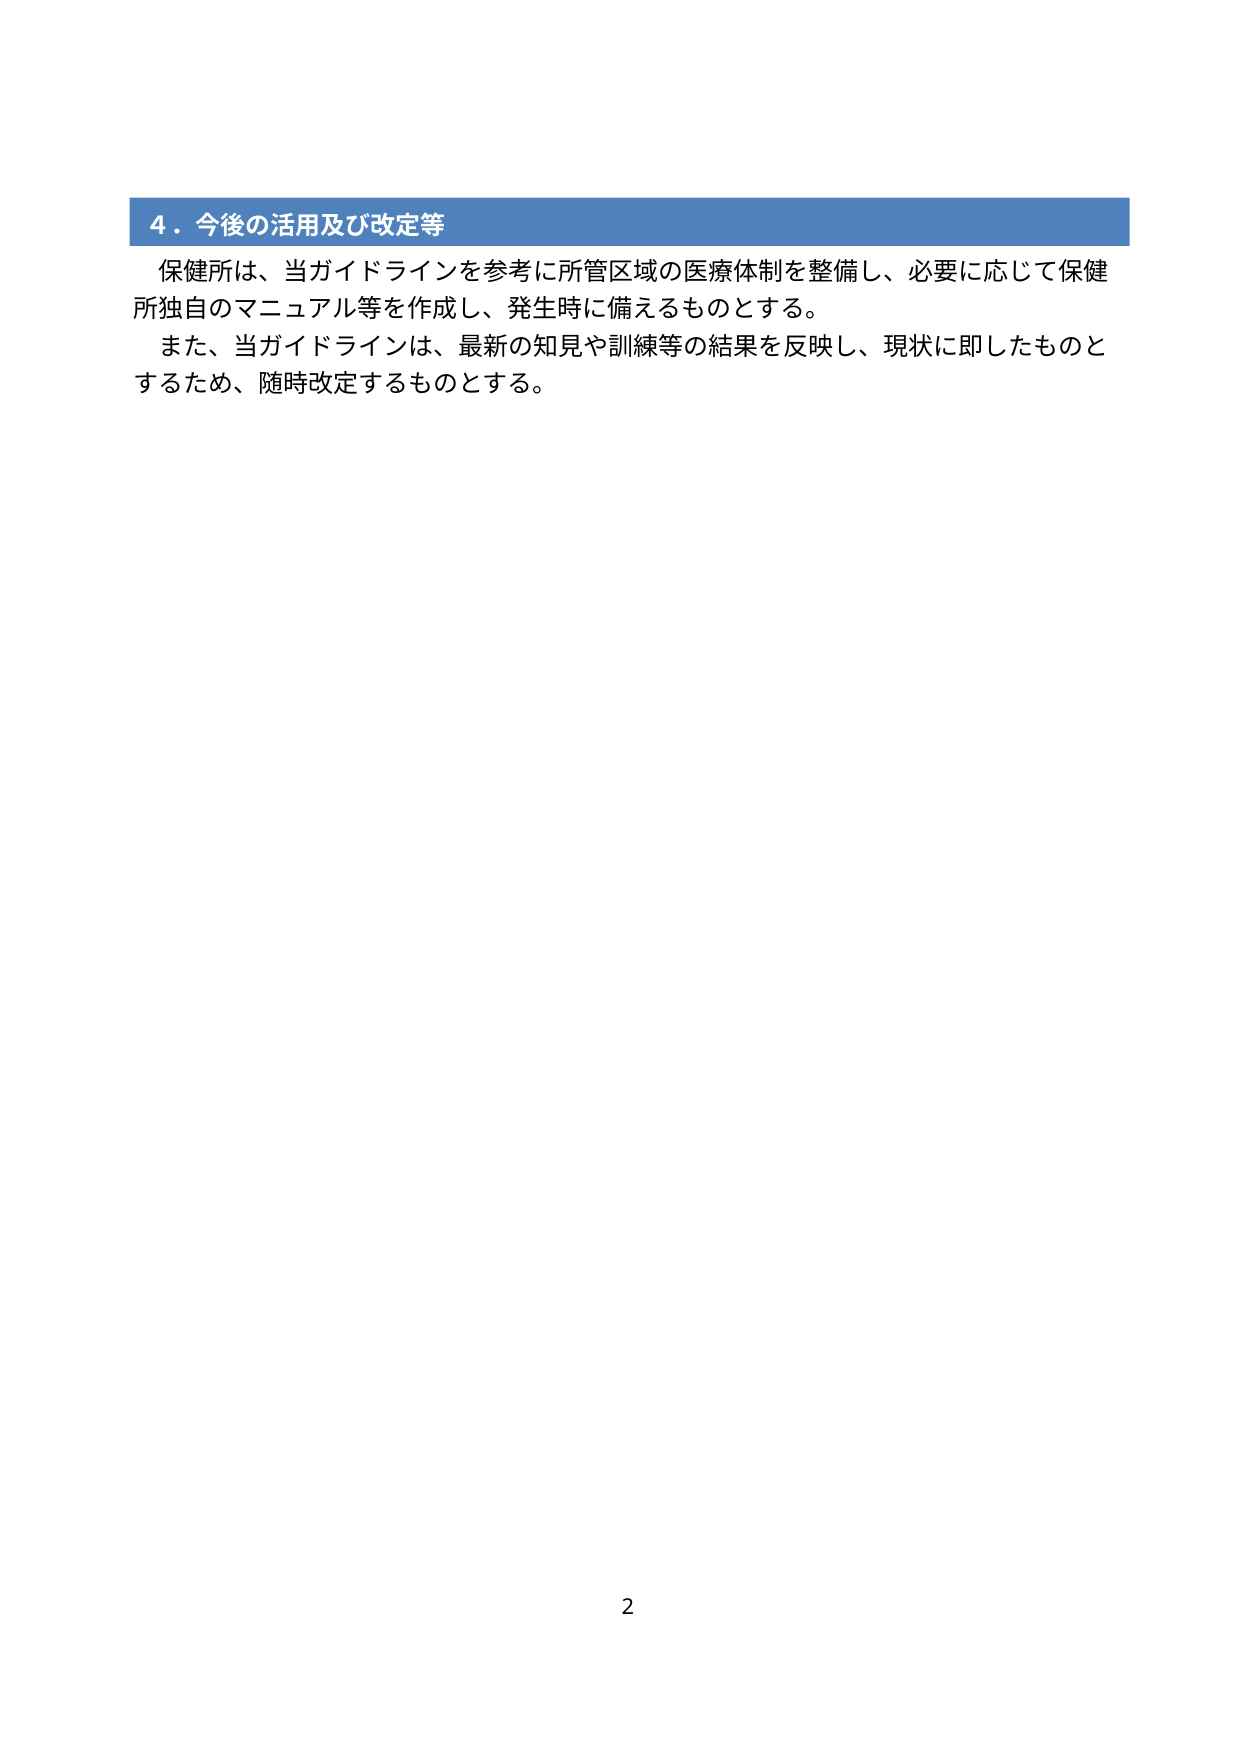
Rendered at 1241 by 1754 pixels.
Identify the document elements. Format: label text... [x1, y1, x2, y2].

text また、当ガイドラインは、最新の知見や訓練等の結果を反映し、現状に即したものとするため、随時改定するものとする。 [133, 326, 1122, 401]
text 保健所は、当ガイドラインを参考に所管区域の医療体制を整備し、必要に応じて保健所独自のマニュアル等を作成し、発生時に備えるものとする。 [133, 251, 1122, 326]
